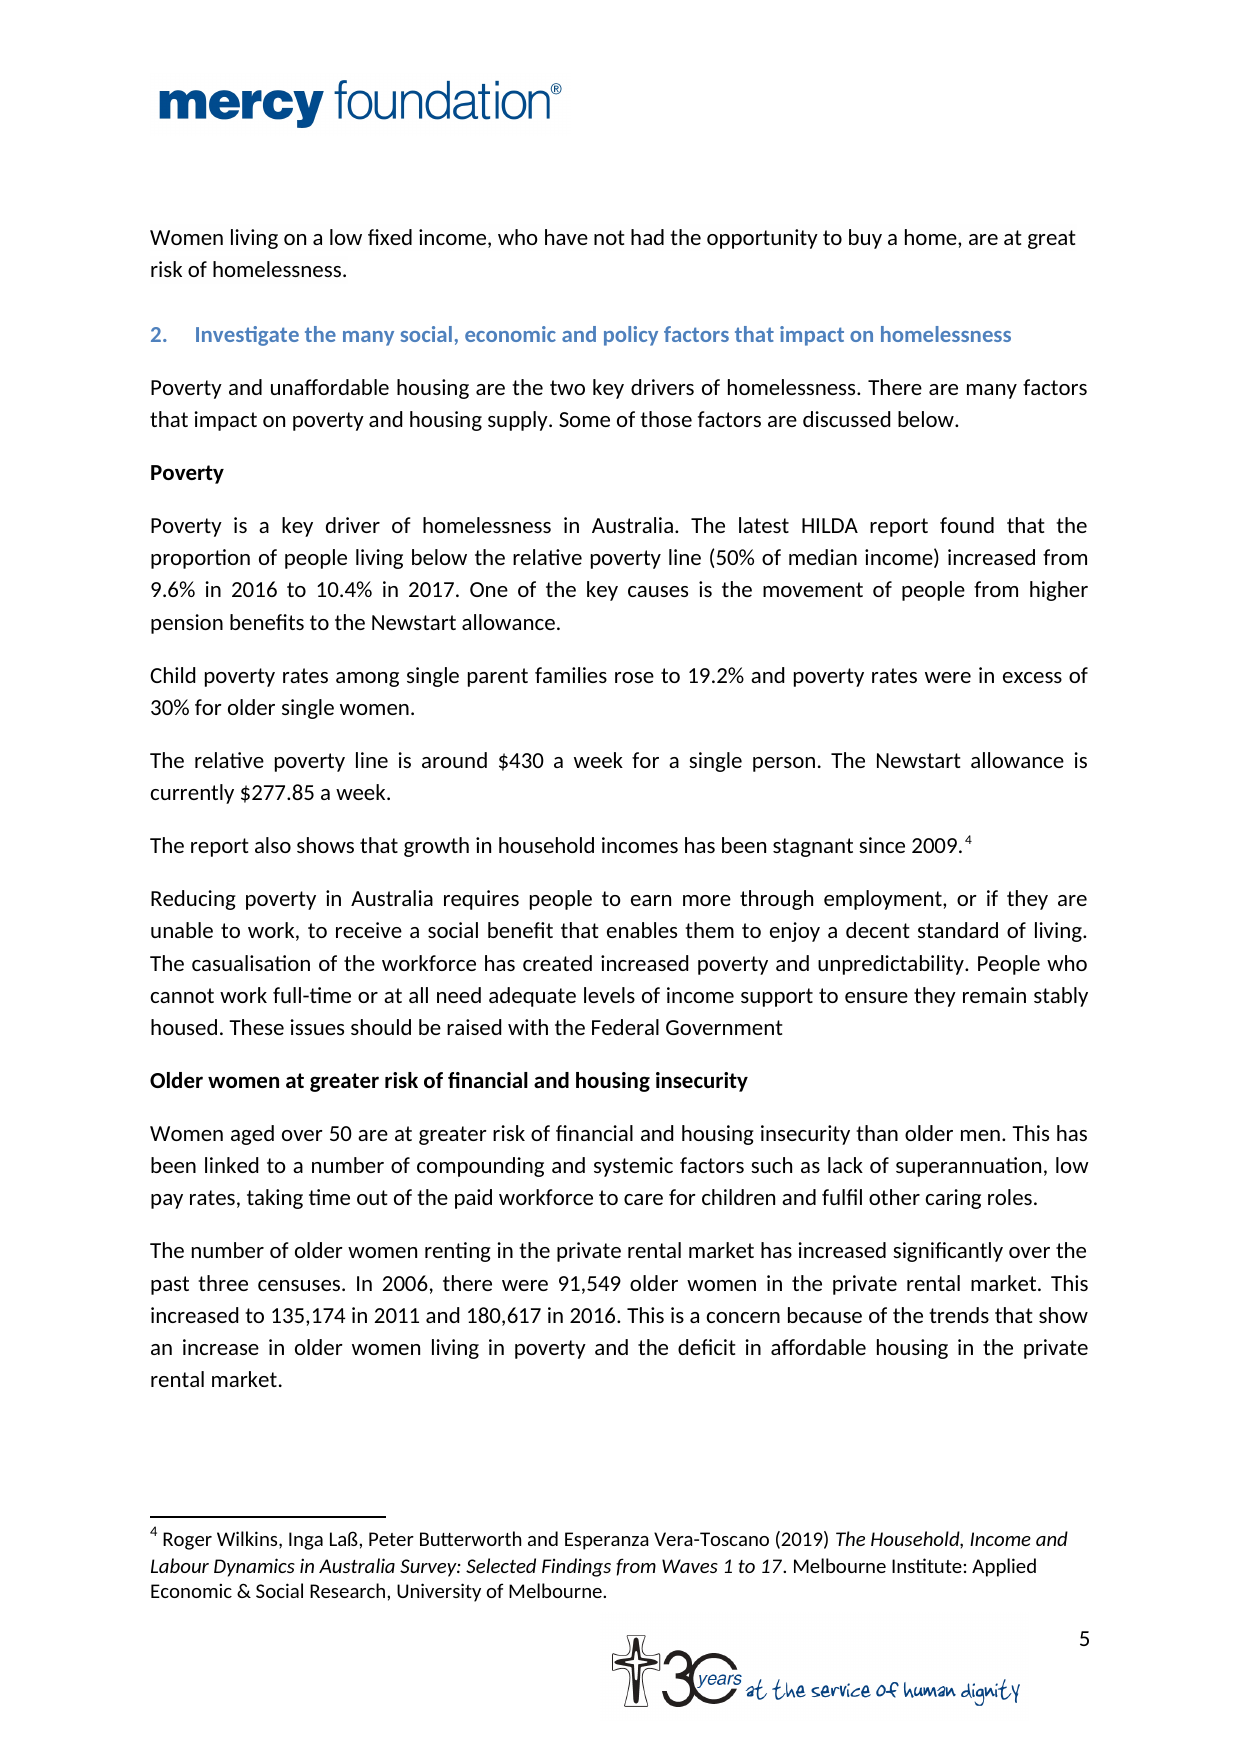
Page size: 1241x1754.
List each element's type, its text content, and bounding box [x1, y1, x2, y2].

text Poverty is a key driver of homelessness in Australia. The latest HILDA report found that the proportion of people living below the relative poverty line (50% of median income) increased from 9.6% in 2016 to 10.4% in 2017. One of the key causes is the movement of people from higher pension benefits to the Newstart allowance. [150, 511, 1090, 636]
text Child poverty rates among single parent families rose to 19.2% and poverty rates were in excess of 30% for older single women. [150, 661, 1090, 721]
text Women living on a low fixed income, who have not had the opportunity to buy a home, are at great risk of homelessness. [150, 223, 1090, 284]
text The relative poverty line is around $430 a week for a single person. The Newstart allowance is currently $277.85 a week. [150, 746, 1090, 806]
picture [150, 73, 571, 136]
text Women aged over 50 are at greater risk of financial and housing insecurity than older men. This has been linked to a number of compounding and systemic factors such as lack of superannuation, low pay rates, taking time out of the paid workforce to care for children and fulfil other caring roles. [150, 1119, 1090, 1211]
text The number of older women renting in the private rental market has increased significantly over the past three censuses. In 2006, there were 91,549 older women in the private rental market. This increased to 135,174 in 2011 and 180,617 in 2016. This is a concern because of the trends that show an increase in older women living in poverty and the deficit in affordable housing in the private rental market. [150, 1236, 1090, 1393]
picture [600, 1612, 1029, 1721]
text The report also shows that growth in household incomes has been stagnant since 2009. [150, 831, 1090, 859]
list Investigate the many social, economic and policy factors that impact on homelessness [150, 320, 1090, 348]
text Poverty [150, 458, 1090, 486]
text Older women at greater risk of financial and housing insecurity [150, 1066, 1090, 1094]
text Reducing poverty in Australia requires people to earn more through employment, or if they are unable to work, to receive a social benefit that enables them to enjoy a decent standard of living. The casualisation of the workforce has created increased poverty and unpredictability. People who cannot work full-time or at all need adequate levels of income support to ensure they remain stably housed. These issues should be raised with the Federal Government [150, 884, 1090, 1041]
text Poverty and unaffordable housing are the two key drivers of homelessness. There are many factors that impact on poverty and housing supply. Some of those factors are discussed below. [150, 373, 1090, 433]
